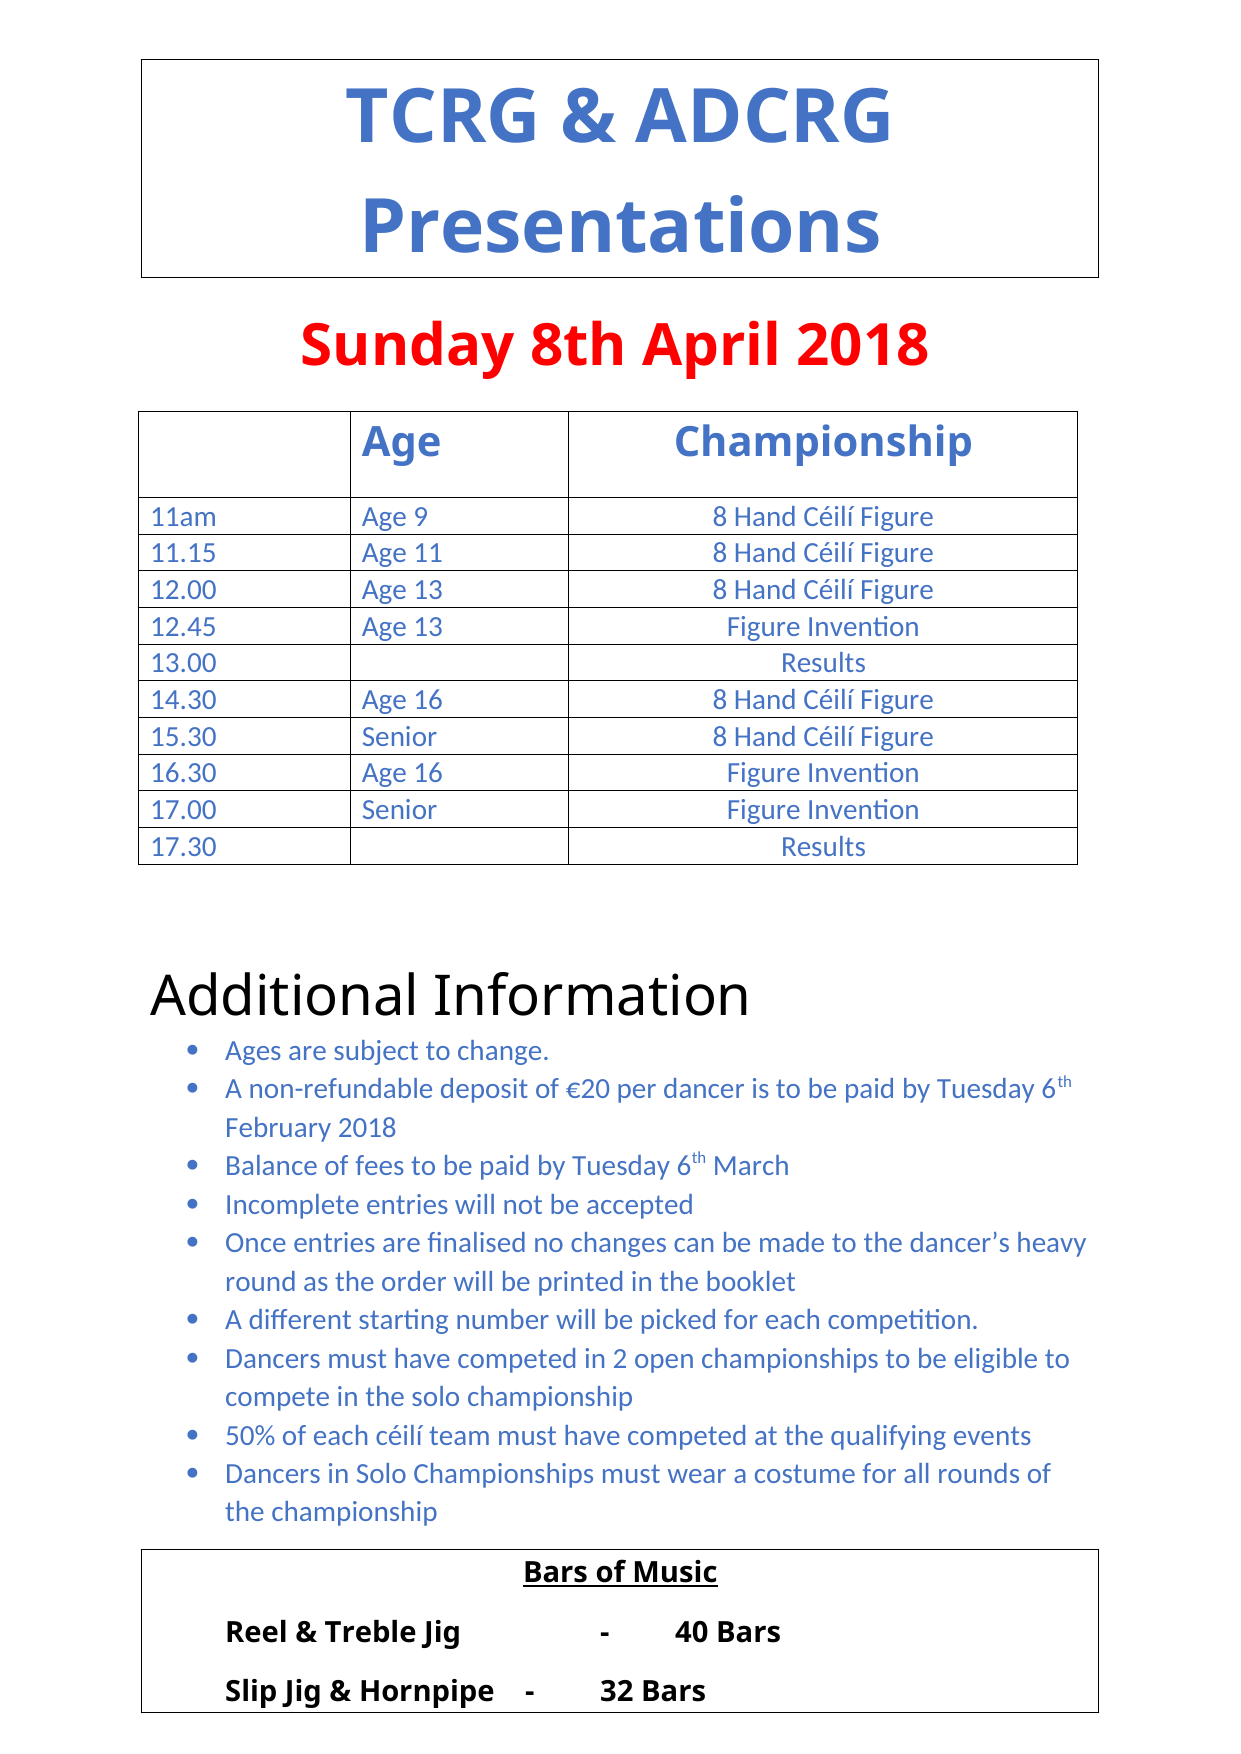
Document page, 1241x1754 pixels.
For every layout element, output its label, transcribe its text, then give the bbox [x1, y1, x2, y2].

table_cell Age 13 [351, 608, 568, 643]
list Incomplete entries will not be accepted [187, 1186, 1090, 1222]
table_cell Age 9 [351, 498, 568, 533]
table_header [139, 412, 350, 497]
list 50% of each céilí team must have competed at the qualifying events [187, 1417, 1090, 1452]
list Ages are subject to change. [187, 1032, 1090, 1068]
table_cell 8 Hand Céilí Figure [569, 681, 1077, 717]
list Dancers in Solo Championships must wear a costume for all rounds of the championship [187, 1455, 1090, 1529]
text Additional Information [150, 956, 1198, 1032]
text Bars of Music [142, 1550, 1098, 1591]
text Sunday 8th April 2018 [32, 303, 1198, 382]
table_cell 8 Hand Céilí Figure [569, 498, 1077, 533]
list Once entries are finalised no changes can be made to the dancer’s heavy round as the order will be printed in the booklet [187, 1224, 1090, 1298]
table_cell 15.30 [139, 718, 350, 753]
table_cell Figure Invention [569, 755, 1077, 790]
table_cell 11am [139, 498, 350, 533]
list A non-refundable deposit of €20 per dancer is to be paid by Tuesday 6th February 2018 [187, 1071, 1090, 1145]
text Reel & Treble Jig - 40 Bars [142, 1608, 1098, 1651]
table_header Championship [569, 412, 1077, 497]
table_cell Results [569, 645, 1077, 680]
table_cell 8 Hand Céilí Figure [569, 718, 1077, 753]
table_cell Age 13 [351, 571, 568, 607]
table_cell 8 Hand Céilí Figure [569, 571, 1077, 607]
table_header Age [351, 412, 568, 497]
table_cell Figure Invention [569, 791, 1077, 827]
table_cell 16.30 [139, 755, 350, 790]
table_cell 8 Hand Céilí Figure [569, 535, 1077, 570]
table_cell 17.30 [139, 828, 350, 863]
table_cell 17.00 [139, 791, 350, 827]
list Balance of fees to be paid by Tuesday 6th March [187, 1147, 1090, 1183]
list Dancers must have competed in 2 open championships to be eligible to compete in the solo championship [187, 1340, 1090, 1414]
table_cell 14.30 [139, 681, 350, 717]
table_cell 11.15 [139, 535, 350, 570]
table_cell [351, 828, 568, 863]
table_cell Senior [351, 791, 568, 827]
table_cell Senior [351, 718, 568, 753]
list A different starting number will be picked for each competition. [187, 1301, 1090, 1337]
table_cell Results [569, 828, 1077, 863]
table_cell Age 11 [351, 535, 568, 570]
table_cell Age 16 [351, 755, 568, 790]
table_cell [351, 645, 568, 680]
table_cell Age 16 [351, 681, 568, 717]
table_cell Figure Invention [569, 608, 1077, 643]
table_cell 12.45 [139, 608, 350, 643]
table_cell 13.00 [139, 645, 350, 680]
table_cell 12.00 [139, 571, 350, 607]
text Slip Jig & Hornpipe - 32 Bars [142, 1667, 1098, 1712]
text TCRG & ADCRG Presentations [142, 60, 1098, 277]
